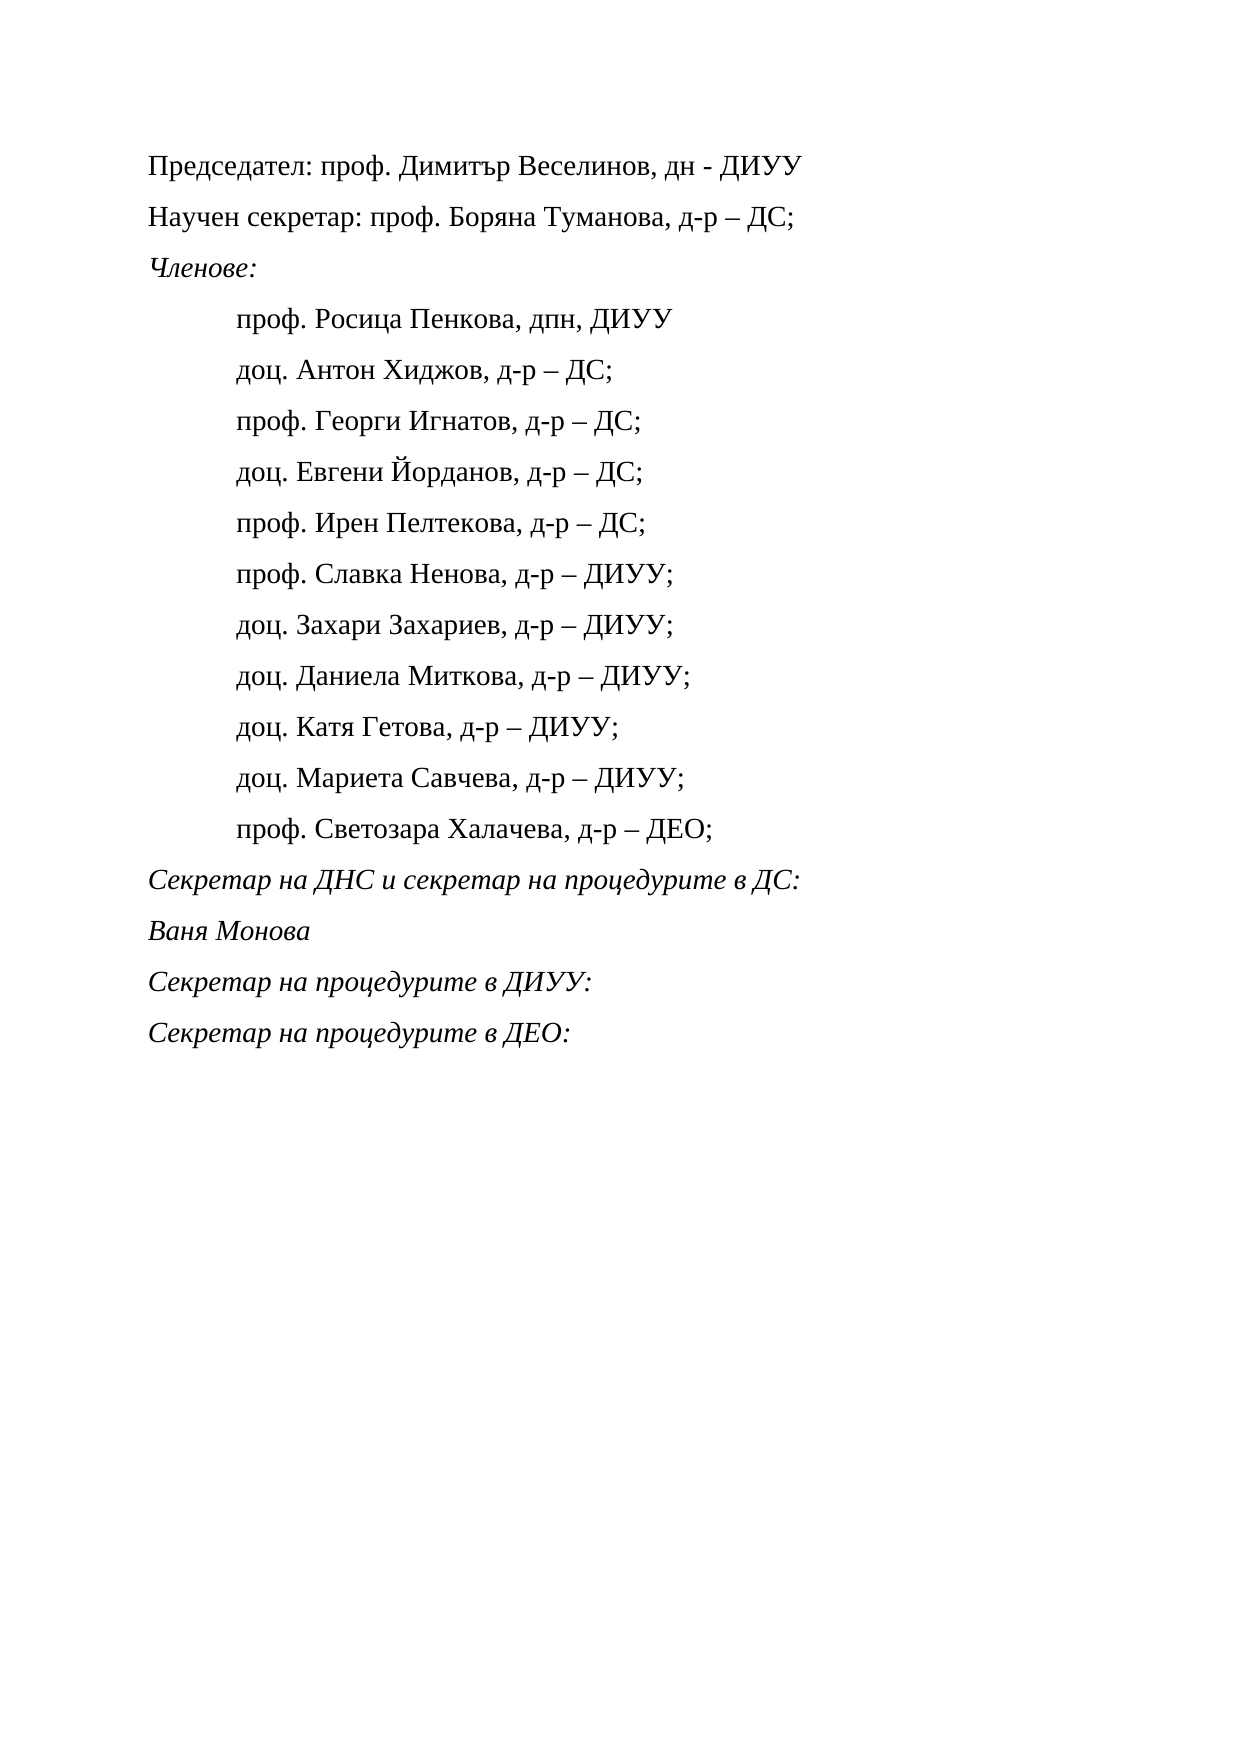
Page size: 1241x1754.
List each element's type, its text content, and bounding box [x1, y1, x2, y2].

text проф. Светозара Халачева, д-р – ДЕО; [236, 811, 1093, 845]
text Ваня Монова [148, 913, 1093, 947]
text Секретар на процедурите в ДЕО: [148, 1015, 1093, 1049]
text проф. Ирен Пелтекова, д-р – ДС; [236, 505, 1093, 538]
text проф. Росица Пенкова, дпн, ДИУУ [236, 301, 1093, 334]
text доц. Евгени Йорданов, д-р – ДС; [236, 454, 1093, 487]
text Секретар на ДНС и секретар на процедурите в ДС: [148, 862, 1093, 896]
text Членове: [148, 250, 1093, 283]
text Научен секретар: проф. Боряна Туманова, д-р – ДС; [148, 199, 1093, 232]
text Секретар на процедурите в ДИУУ: [148, 964, 1093, 998]
text Председател: проф. Димитър Веселинов, дн - ДИУУ [148, 148, 1093, 181]
text доц. Мариета Савчева, д-р – ДИУУ; [236, 760, 1093, 794]
text доц. Антон Хиджов, д-р – ДС; [236, 352, 1093, 385]
text проф. Георги Игнатов, д-р – ДС; [236, 403, 1093, 436]
text доц. Даниела Миткова, д-р – ДИУУ; [236, 658, 1093, 692]
text доц. Захари Захариев, д-р – ДИУУ; [236, 607, 1093, 641]
text проф. Славка Ненова, д-р – ДИУУ; [236, 556, 1093, 589]
text доц. Катя Гетова, д-р – ДИУУ; [236, 709, 1093, 743]
